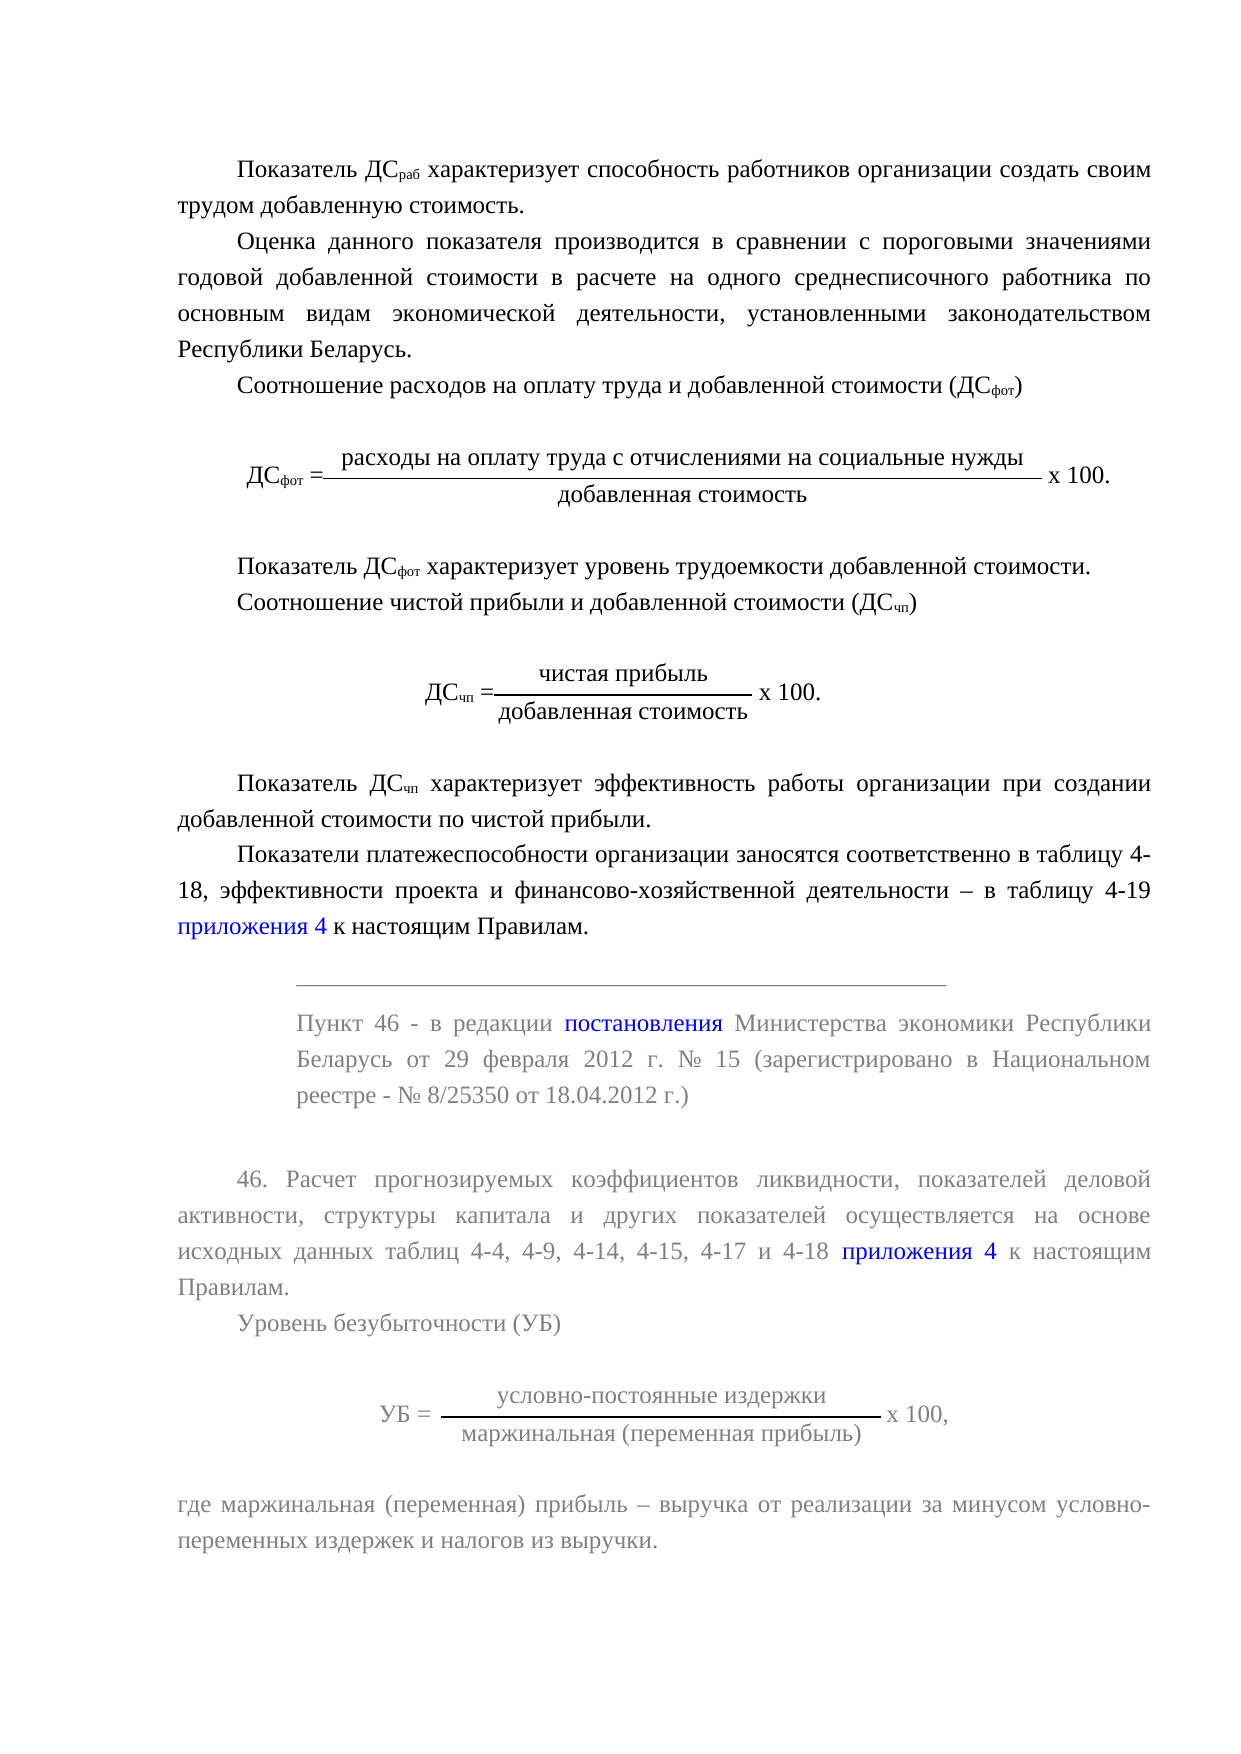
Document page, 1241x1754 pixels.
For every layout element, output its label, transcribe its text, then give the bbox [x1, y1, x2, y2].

text Показатель ДСчп характеризует эффективность работы организации при создании добавленной стоимости по чистой прибыли. [177, 768, 1152, 832]
table_cell маржинальная (переменная прибыль) [441, 1418, 881, 1453]
text Показатели платежеспособности организации заносятся соответственно в таблицу 4-18, эффективности проекта и финансово-хозяйственной деятельности – в таблицу 4-19 приложения 4 к настоящим Правилам. [177, 839, 1152, 940]
text Уровень безубыточности (УБ) [177, 1308, 1152, 1337]
table_header х 100. [752, 659, 1150, 732]
text Соотношение чистой прибыли и добавленной стоимости (ДСчп) [177, 587, 1152, 615]
text где маржинальная (переменная) прибыль – выручка от реализации за минусом условно-переменных издержек и налогов из выручки. [177, 1489, 1152, 1554]
table_header УБ = [377, 1380, 441, 1453]
table_header ДСфот = [176, 442, 323, 515]
table_cell добавленная стоимость [323, 479, 1042, 515]
table_header х 100. [1042, 442, 1150, 515]
text Пункт 46 - в редакции постановления Министерства экономики Республики Беларусь от 29 февраля 2012 г. № 15 (зарегистрировано в Национальном реестре - № 8/25350 от 18.04.2012 г.) [296, 1008, 1152, 1109]
table_cell добавленная стоимость [494, 696, 752, 732]
table_header чистая прибыль [494, 659, 752, 694]
table_header условно-постоянные издержки [441, 1380, 881, 1416]
text Показатель ДСраб характеризует способность работников организации создать своим трудом добавленную стоимость. [177, 154, 1152, 219]
text 46. Расчет прогнозируемых коэффициентов ликвидности, показателей деловой активности, структуры капитала и других показателей осуществляется на основе исходных данных таблиц 4-4, 4-9, 4-14, 4-15, 4-17 и 4-18 приложения 4 к настоящим Правилам. [177, 1164, 1152, 1301]
table_header расходы на оплату труда с отчислениями на социальные нужды [323, 442, 1042, 477]
text Показатель ДСфот характеризует уровень трудоемкости добавленной стоимости. [177, 551, 1152, 579]
table_header х 100, [881, 1380, 952, 1453]
text Соотношение расходов на оплату труда и добавленной стоимости (ДСфот) [177, 370, 1152, 398]
table_header ДСчп = [176, 659, 494, 732]
text ____________________________________________________ [296, 960, 1152, 989]
text Оценка данного показателя производится в сравнении с пороговыми значениями годовой добавленной стоимости в расчете на одного среднесписочного работника по основным видам экономической деятельности, установленными законодательством Республики Беларусь. [177, 226, 1152, 362]
